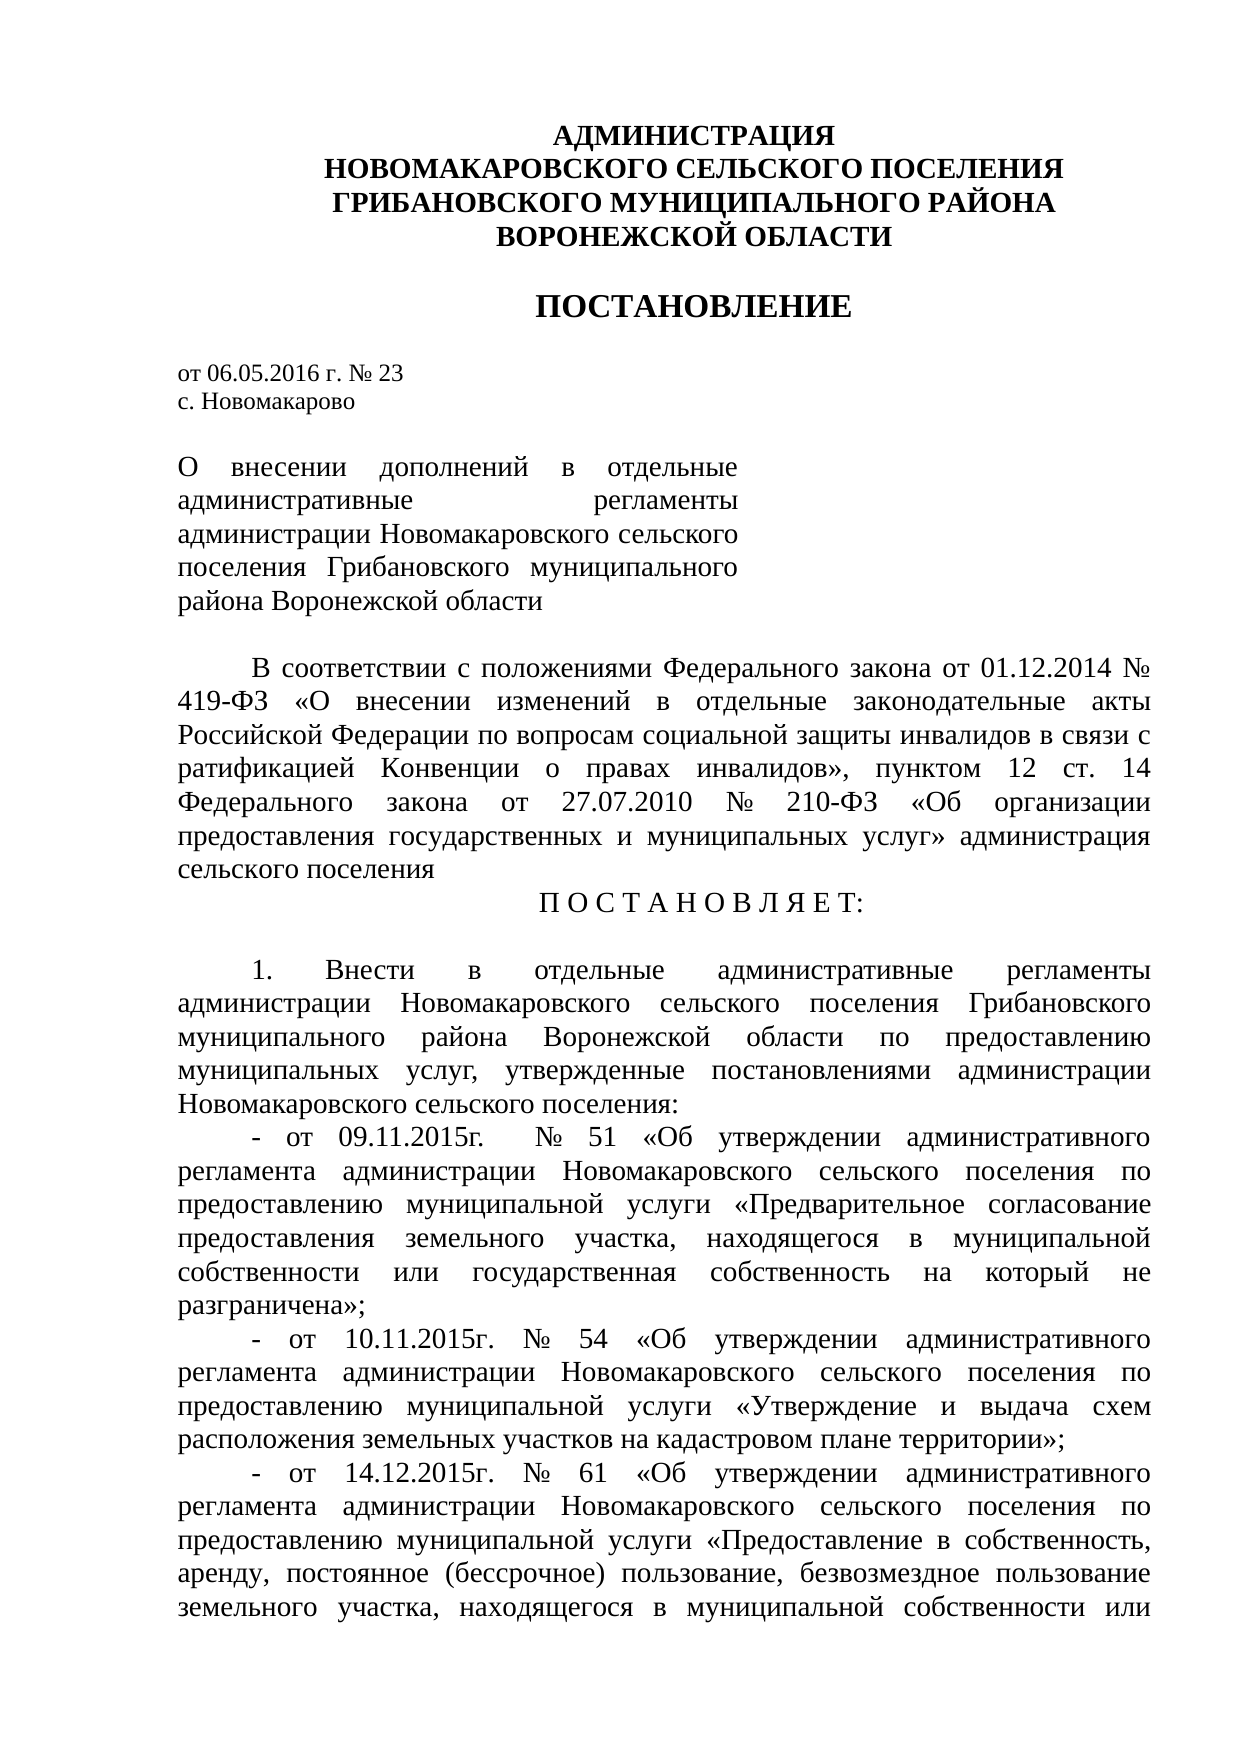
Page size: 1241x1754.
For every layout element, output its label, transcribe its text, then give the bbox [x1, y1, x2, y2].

text - от 10.11.2015г. № 54 «Об утверждении административного регламента администрации Новомакаровского сельского поселения по предоставлению муниципальной услуги «Утверждение и выдача схем расположения земельных участков на кадастровом плане территории»; [177, 1321, 1152, 1455]
title - от 09.11.2015г. № 51 «Об утверждении административного регламента администрации Новомакаровского сельского поселения по предоставлению муниципальной услуги «Предварительное согласование предоставления земельного участка, находящегося в муниципальной собственности или государственная собственность на который не разграничена»; [177, 1119, 1152, 1321]
text от 06.05.2016 г. № 23 [177, 358, 1152, 386]
text ВОРОНЕЖСКОЙ ОБЛАСТИ [177, 219, 1152, 252]
text ГРИБАНОВСКОГО МУНИЦИПАЛЬНОГО РАЙОНА [177, 185, 1152, 219]
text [177, 1455, 1152, 1623]
text В соответствии с положениями Федерального закона от 01.12.2014 № 419-ФЗ «О внесении изменений в отдельные законодательные акты Российской Федерации по вопросам социальной защиты инвалидов в связи с ратификацией Конвенции о правах инвалидов», пунктом 12 ст. 14 Федерального закона от 27.07.2010 № 210-ФЗ «Об организации предоставления государственных и муниципальных услуг» администрация сельского поселения [177, 650, 1152, 885]
text ПОСТАНОВЛЕНИЕ [177, 286, 1152, 324]
title О внесении дополнений в отдельные административные регламенты администрации Новомакаровского сельского поселения Грибановского муниципального района Воронежской области [177, 449, 738, 616]
text НОВОМАКАРОВСКОГО СЕЛЬСКОГО ПОСЕЛЕНИЯ [177, 152, 1152, 185]
text АДМИНИСТРАЦИЯ [177, 118, 1152, 152]
title Внести в отдельные административные регламенты администрации Новомакаровского сельского поселения Грибановского муниципального района Воронежской области по предоставлению муниципальных услуг, утвержденные постановлениями администрации Новомакаровского сельского поселения: [177, 952, 1152, 1119]
text П О С Т А Н О В Л Я Е Т: [177, 885, 1152, 918]
text с. Новомакарово [177, 386, 649, 415]
